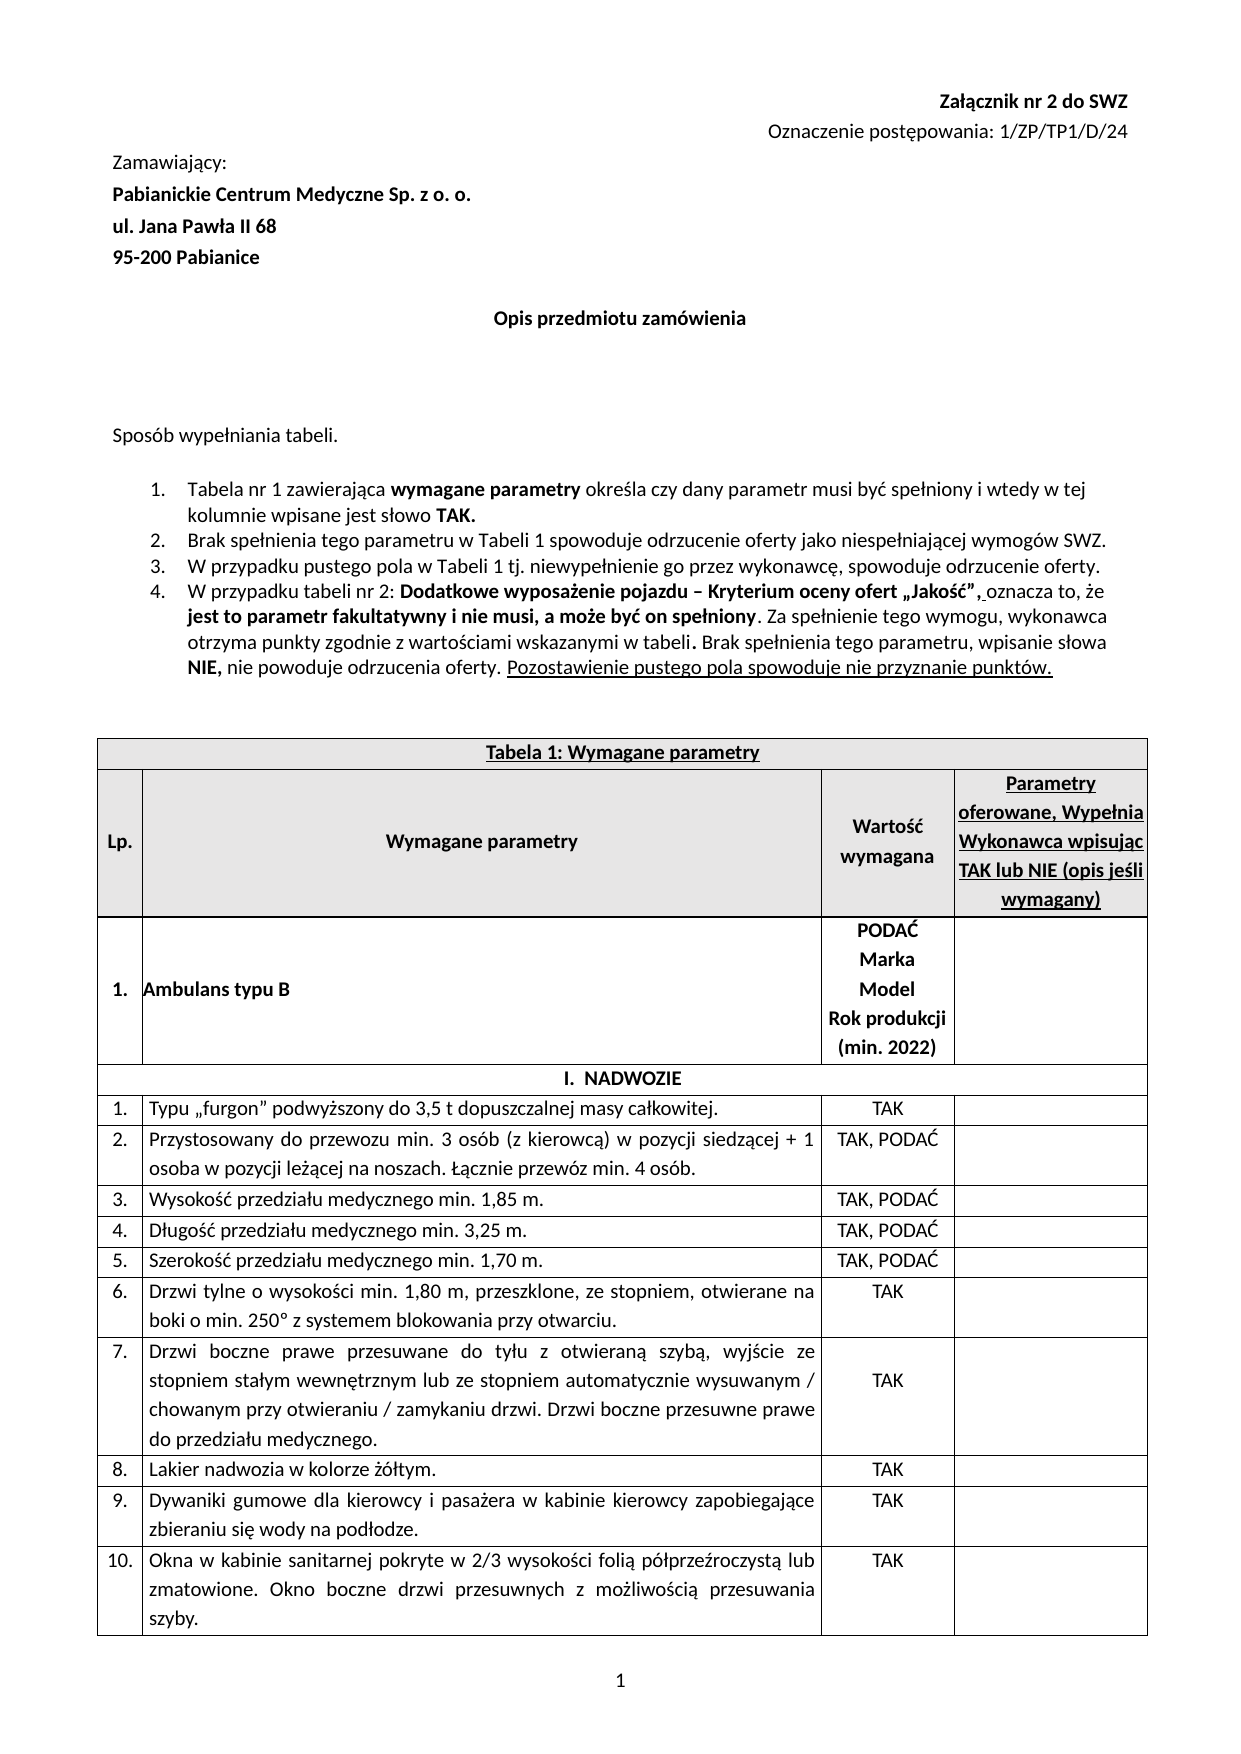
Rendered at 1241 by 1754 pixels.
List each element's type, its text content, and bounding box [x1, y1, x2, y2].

list Brak spełnienia tego parametru w Tabeli 1 spowoduje odrzucenie oferty jako niespełniającej wymogów SWZ. [150, 527, 1128, 553]
table_cell 1. [98, 918, 142, 1064]
table_cell Przystosowany do przewozu min. 3 osób (z kierowcą) w pozycji siedzącej + 1 osoba w pozycji leżącej na noszach. Łącznie przewóz min. 4 osób. [143, 1126, 821, 1185]
table_cell TAK [822, 1456, 954, 1486]
table_cell 9. [98, 1487, 142, 1546]
table_cell Lakier nadwozia w kolorze żółtym. [143, 1456, 821, 1486]
table_cell 2. [98, 1126, 142, 1185]
table_cell 3. [98, 1186, 142, 1216]
list Tabela nr 1 zawierająca wymagane parametry określa czy dany parametr musi być spełniony i wtedy w tej kolumnie wpisane jest słowo TAK. [150, 477, 1128, 527]
table_header Tabela 1: Wymagane parametry [98, 739, 1147, 769]
table_cell [955, 1456, 1147, 1486]
text Opis przedmiotu zamówienia [112, 305, 1128, 331]
table_cell Ambulans typu B [143, 918, 821, 1064]
table_cell [955, 1338, 1147, 1455]
table_cell [955, 918, 1147, 1064]
table_cell Dywaniki gumowe dla kierowcy i pasażera w kabinie kierowcy zapobiegające zbieraniu się wody na podłodze. [143, 1487, 821, 1546]
table_cell Szerokość przedziału medycznego min. 1,70 m. [143, 1248, 821, 1277]
table_cell 4. [98, 1217, 142, 1247]
table_cell Drzwi boczne prawe przesuwane do tyłu z otwieraną szybą, wyjście ze stopniem stałym wewnętrznym lub ze stopniem automatycznie wysuwanym / chowanym przy otwieraniu / zamykaniu drzwi. Drzwi boczne przesuwne prawe do przedziału medycznego. [143, 1338, 821, 1455]
table_cell TAK, PODAĆ [822, 1186, 954, 1216]
table_cell Drzwi tylne o wysokości min. 1,80 m, przeszklone, ze stopniem, otwierane na boki o min. 250º z systemem blokowania przy otwarciu. [143, 1278, 821, 1337]
table_cell TAK [822, 1487, 954, 1546]
table_cell TAK [822, 1338, 954, 1455]
table_cell TAK [822, 1278, 954, 1337]
list W przypadku pustego pola w Tabeli 1 tj. niewypełnienie go przez wykonawcę, spowoduje odrzucenie oferty. [150, 553, 1128, 578]
text Sposób wypełniania tabeli. [112, 422, 1128, 447]
table_cell TAK, PODAĆ [822, 1248, 954, 1277]
table_cell 1. [98, 1096, 142, 1125]
table_cell Okna w kabinie sanitarnej pokryte w 2/3 wysokości folią półprzeźroczystą lub zmatowione. Okno boczne drzwi przesuwnych z możliwością przesuwania szyby. [143, 1547, 821, 1635]
table_cell [955, 1278, 1147, 1337]
list W przypadku tabeli nr 2: Dodatkowe wyposażenie pojazdu – Kryterium oceny ofert „Jakość”, oznacza to, że jest to parametr fakultatywny i nie musi, a może być on spełniony. Za spełnienie tego wymogu, wykonawca otrzyma punkty zgodnie z wartościami wskazanymi w tabeli. Brak spełnienia tego parametru, wpisanie słowa NIE, nie powoduje odrzucenia oferty. Pozostawienie pustego pola spowoduje nie przyznanie punktów. [150, 578, 1128, 680]
table_cell 8. [98, 1456, 142, 1486]
table_cell 10. [98, 1547, 142, 1635]
text Pabianickie Centrum Medyczne Sp. z o. o. [112, 181, 1128, 207]
text 95-200 Pabianice [112, 244, 1128, 270]
table_cell Parametry oferowane, Wypełnia Wykonawca wpisując TAK lub NIE (opis jeśli wymagany) [955, 770, 1147, 916]
table_cell I. NADWOZIE [98, 1065, 1147, 1094]
table_cell Długość przedziału medycznego min. 3,25 m. [143, 1217, 821, 1247]
table_cell TAK, PODAĆ [822, 1217, 954, 1247]
text Zamawiający: [112, 149, 1128, 175]
table_cell TAK [822, 1547, 954, 1635]
table_cell Wartość wymagana [822, 770, 954, 916]
table_cell [955, 1487, 1147, 1546]
table_cell 7. [98, 1338, 142, 1455]
table_cell [955, 1096, 1147, 1125]
table_cell Wymagane parametry [143, 770, 821, 916]
table_cell 5. [98, 1248, 142, 1277]
table_cell 6. [98, 1278, 142, 1337]
table_cell Typu „furgon” podwyższony do 3,5 t dopuszczalnej masy całkowitej. [143, 1096, 821, 1125]
table_cell TAK, PODAĆ [822, 1126, 954, 1185]
table_cell [955, 1126, 1147, 1185]
text Załącznik nr 2 do SWZ [112, 89, 1128, 114]
table_cell [955, 1547, 1147, 1635]
table_cell Lp. [98, 770, 142, 916]
table_cell [955, 1186, 1147, 1216]
table_cell PODAĆ Marka Model Rok produkcji (min. 2022) [822, 918, 954, 1064]
text ul. Jana Pawła II 68 [112, 213, 1128, 238]
table_cell Wysokość przedziału medycznego min. 1,85 m. [143, 1186, 821, 1216]
table_cell [955, 1217, 1147, 1247]
text Oznaczenie postępowania: 1/ZP/TP1/D/24 [112, 118, 1128, 143]
table_cell [955, 1248, 1147, 1277]
table_cell TAK [822, 1096, 954, 1125]
